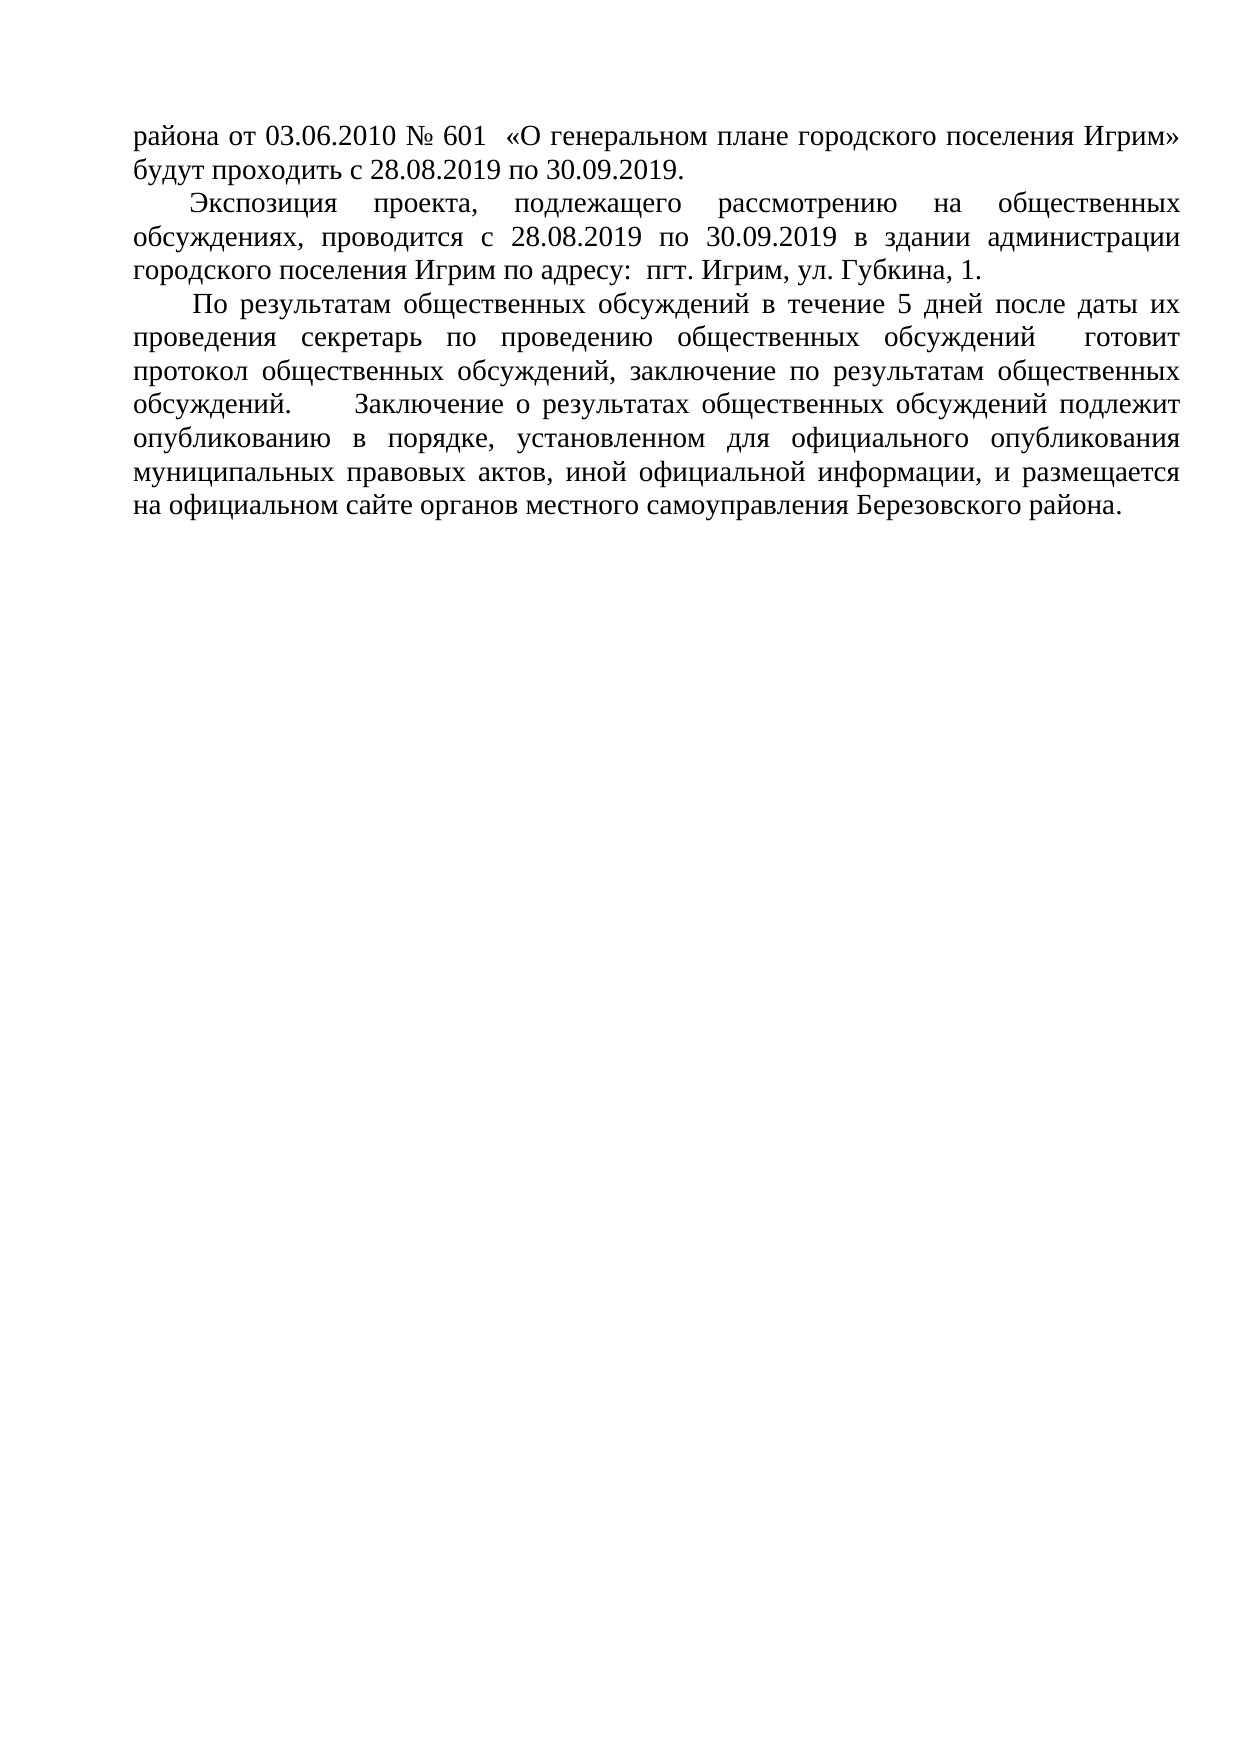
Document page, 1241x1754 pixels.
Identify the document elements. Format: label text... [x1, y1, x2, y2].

text По результатам общественных обсуждений в течение 5 дней после даты их проведения секретарь по проведению общественных обсуждений готовит протокол общественных обсуждений, заключение по результатам общественных обсуждений. Заключение о результатах общественных обсуждений подлежит опубликованию в порядке, установленном для официального опубликования муниципальных правовых актов, иной официальной информации, и размещается на официальном сайте органов местного самоуправления Березовского района. [133, 286, 1181, 521]
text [133, 118, 1181, 185]
text Экспозиция проекта, подлежащего рассмотрению на общественных обсуждениях, проводится с 28.08.2019 по 30.09.2019 в здании администрации городского поселения Игрим по адресу: пгт. Игрим, ул. Губкина, 1. [133, 185, 1181, 286]
